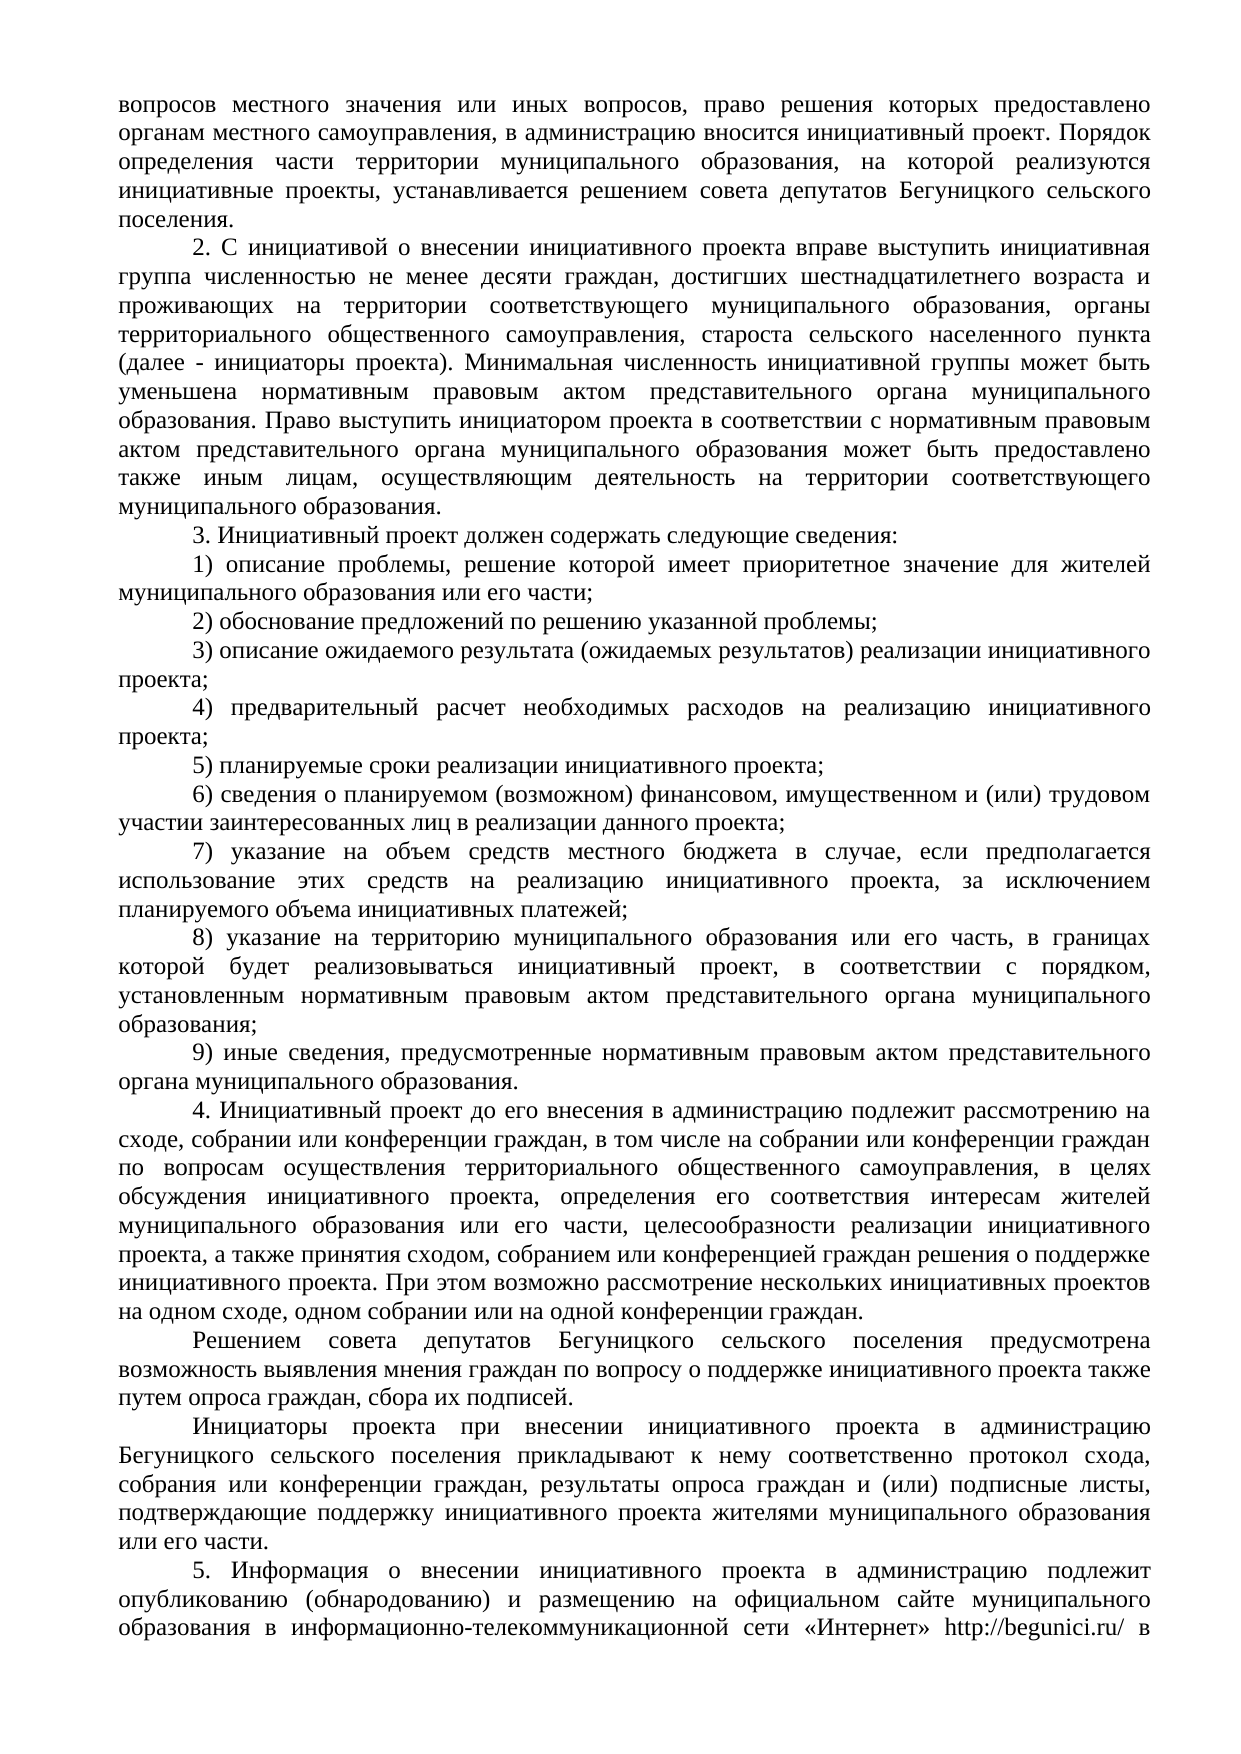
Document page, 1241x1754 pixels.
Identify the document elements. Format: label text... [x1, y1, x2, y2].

text 9) иные сведения, предусмотренные нормативным правовым актом представительного органа муниципального образования. [118, 1037, 1152, 1095]
text 2) обоснование предложений по решению указанной проблемы; [118, 606, 1152, 635]
text 7) указание на объем средств местного бюджета в случае, если предполагается использование этих средств на реализацию инициативного проекта, за исключением планируемого объема инициативных платежей; [118, 836, 1152, 922]
text 3. Инициативный проект должен содержать следующие сведения: [118, 520, 1152, 549]
text 2. С инициативой о внесении инициативного проекта вправе выступить инициативная группа численностью не менее десяти граждан, достигших шестнадцатилетнего возраста и проживающих на территории соответствующего муниципального образования, органы территориального общественного самоуправления, староста сельского населенного пункта (далее - инициаторы проекта). Минимальная численность инициативной группы может быть уменьшена нормативным правовым актом представительного органа муниципального образования. Право выступить инициатором проекта в соответствии с нормативным правовым актом представительного органа муниципального образования может быть предоставлено также иным лицам, осуществляющим деятельность на территории соответствующего муниципального образования. [118, 232, 1152, 520]
text 1) описание проблемы, решение которой имеет приоритетное значение для жителей муниципального образования или его части; [118, 549, 1152, 606]
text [118, 89, 1152, 232]
text 4. Инициативный проект до его внесения в администрацию подлежит рассмотрению на сходе, собрании или конференции граждан, в том числе на собрании или конференции граждан по вопросам осуществления территориального общественного самоуправления, в целях обсуждения инициативного проекта, определения его соответствия интересам жителей муниципального образования или его части, целесообразности реализации инициативного проекта, а также принятия сходом, собранием или конференцией граждан решения о поддержке инициативного проекта. При этом возможно рассмотрение нескольких инициативных проектов на одном сходе, одном собрании или на одной конференции граждан. [118, 1095, 1152, 1325]
text 8) указание на территорию муниципального образования или его часть, в границах которой будет реализовываться инициативный проект, в соответствии с порядком, установленным нормативным правовым актом представительного органа муниципального образования; [118, 922, 1152, 1037]
text Инициаторы проекта при внесении инициативного проекта в администрацию Бегуницкого сельского поселения прикладывают к нему соответственно протокол схода, собрания или конференции граждан, результаты опроса граждан и (или) подписные листы, подтверждающие поддержку инициативного проекта жителями муниципального образования или его части. [118, 1411, 1152, 1555]
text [118, 1555, 1152, 1641]
text 3) описание ожидаемого результата (ожидаемых результатов) реализации инициативного проекта; [118, 635, 1152, 692]
text 4) предварительный расчет необходимых расходов на реализацию инициативного проекта; [118, 692, 1152, 750]
text Решением совета депутатов Бегуницкого сельского поселения предусмотрена возможность выявления мнения граждан по вопросу о поддержке инициативного проекта также путем опроса граждан, сбора их подписей. [118, 1325, 1152, 1411]
text 5) планируемые сроки реализации инициативного проекта; [118, 750, 1152, 779]
text 6) сведения о планируемом (возможном) финансовом, имущественном и (или) трудовом участии заинтересованных лиц в реализации данного проекта; [118, 779, 1152, 836]
